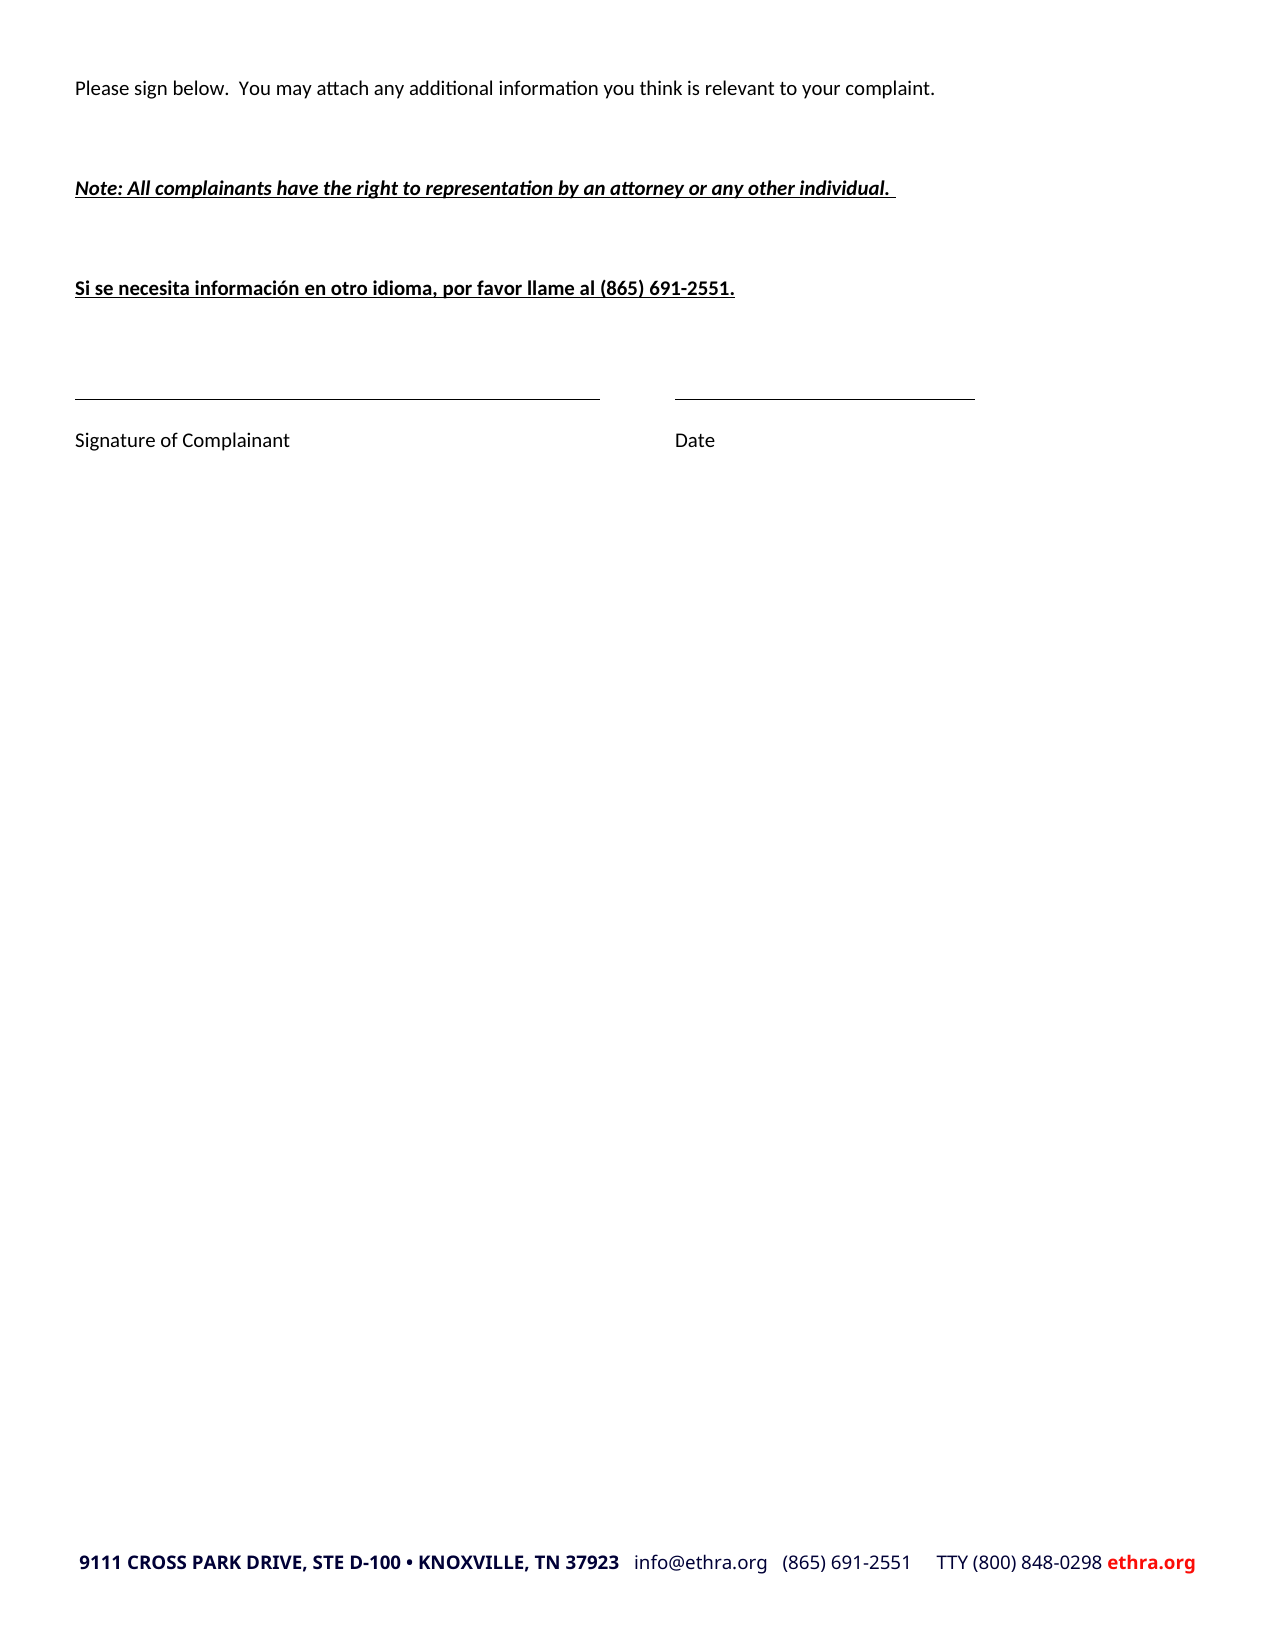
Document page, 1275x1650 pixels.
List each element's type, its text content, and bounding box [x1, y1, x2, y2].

text Please sign below. You may attach any additional information you think is relevant to your complaint. [75, 75, 1200, 100]
text Si se necesita información en otro idioma, por favor llame al (865) 691-2551. [75, 275, 1200, 300]
text Note: All complainants have the right to representation by an attorney or any other individual. [75, 175, 1200, 200]
text Signature of Complainant Date [75, 428, 1200, 453]
